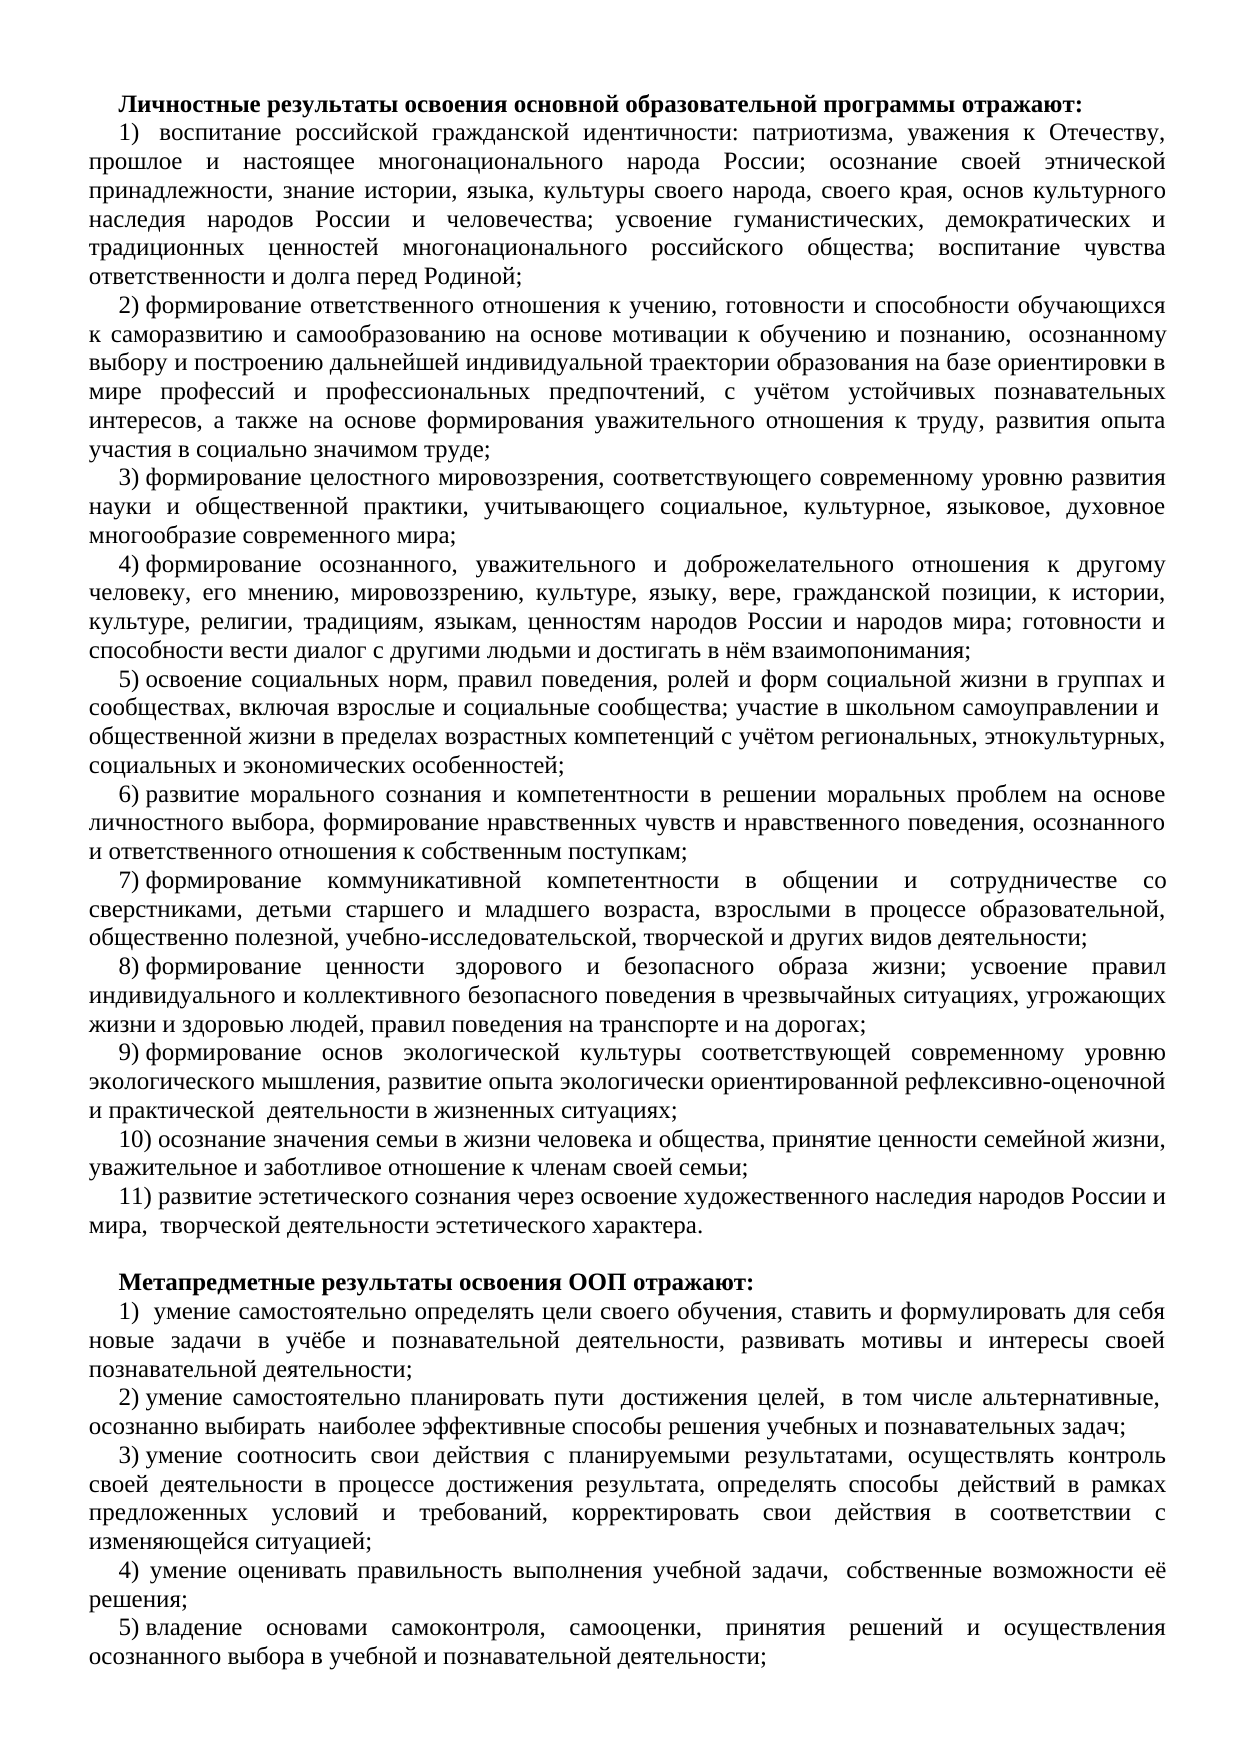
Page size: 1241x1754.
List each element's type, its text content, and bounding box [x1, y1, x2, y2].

text 7) формирование коммуникативной компетентности в общении и сотрудничестве со сверстниками, детьми старшего и младшего возраста, взрослыми в процессе образовательной, общественно полезной, учебно-исследовательской, творческой и других видов деятельности; [89, 865, 1167, 951]
text 8) формирование ценности здорового и безопасного образа жизни; усвоение правил индивидуального и коллективного безопасного поведения в чрезвычайных ситуациях, угрожающих жизни и здоровью людей, правил поведения на транспорте и на дорогах; [89, 951, 1167, 1037]
text 10) осознание значения семьи в жизни человека и общества, принятие ценности семейной жизни, уважительное и заботливое отношение к членам своей семьи; [89, 1124, 1167, 1181]
text 11) развитие эстетического сознания через освоение художественного наследия народов России и мира, творческой деятельности эстетического характера. [89, 1181, 1167, 1239]
text 4) формирование осознанного, уважительного и доброжелательного отношения к другому человеку, его мнению, мировоззрению, культуре, языку, вере, гражданской позиции, к истории, культуре, религии, традициям, языкам, ценностям народов России и народов мира; готовности и способности вести диалог с другими людьми и достигать в нём взаимопонимания; [89, 549, 1167, 664]
text Метапредметные результаты освоения ООП отражают: [89, 1267, 1167, 1296]
text 2) умение самостоятельно планировать пути достижения целей, в том числе альтернативные, осознанно выбирать наиболее эффективные способы решения учебных и познавательных задач; [89, 1382, 1167, 1440]
text 6) развитие морального сознания и компетентности в решении моральных проблем на основе личностного выбора, формирование нравственных чувств и нравственного поведения, осознанного и ответственного отношения к собственным поступкам; [89, 779, 1167, 865]
text 2) формирование ответственного отношения к учению, готовности и способности обучающихся к саморазвитию и самообразованию на основе мотивации к обучению и познанию, осознанному выбору и построению дальнейшей индивидуальной траектории образования на базе ориентировки в мире профессий и профессиональных предпочтений, с учётом устойчивых познавательных интересов, а также на основе формирования уважительного отношения к труду, развития опыта участия в социально значимом труде; [89, 290, 1167, 462]
text 1) умение самостоятельно определять цели своего обучения, ставить и формулировать для себя новые задачи в учёбе и познавательной деятельности, развивать мотивы и интересы своей познавательной деятельности; [89, 1296, 1167, 1382]
text 1) воспитание российской гражданской идентичности: патриотизма, уважения к Отечеству, прошлое и настоящее многонационального народа России; осознание своей этнической принадлежности, знание истории, языка, культуры своего народа, своего края, основ культурного наследия народов России и человечества; усвоение гуманистических, демократических и традиционных ценностей многонационального российского общества; воспитание чувства ответственности и долга перед Родиной; [89, 117, 1167, 290]
text 3) формирование целостного мировоззрения, соответствующего современному уровню развития науки и общественной практики, учитывающего социальное, культурное, языковое, духовное многообразие современного мира; [89, 462, 1167, 549]
text Личностные результаты освоения основной образовательной программы отражают: [89, 89, 1167, 117]
text 5) освоение социальных норм, правил поведения, ролей и форм социальной жизни в группах и сообществах, включая взрослые и социальные сообщества; участие в школьном самоуправлении и общественной жизни в пределах возрастных компетенций с учётом региональных, этнокультурных, социальных и экономических особенностей; [89, 664, 1167, 779]
text 3) умение соотносить свои действия с планируемыми результатами, осуществлять контроль своей деятельности в процессе достижения результата, определять способы действий в рамках предложенных условий и требований, корректировать свои действия в соответствии с изменяющейся ситуацией; [89, 1440, 1167, 1555]
text 5) владение основами самоконтроля, самооценки, принятия решений и осуществления осознанного выбора в учебной и познавательной деятельности; [89, 1612, 1167, 1670]
text 9) формирование основ экологической культуры соответствующей современному уровню экологического мышления, развитие опыта экологически ориентированной рефлексивно-оценочной и практической деятельности в жизненных ситуациях; [89, 1037, 1167, 1124]
text 4) умение оценивать правильность выполнения учебной задачи, собственные возможности её решения; [89, 1555, 1167, 1612]
